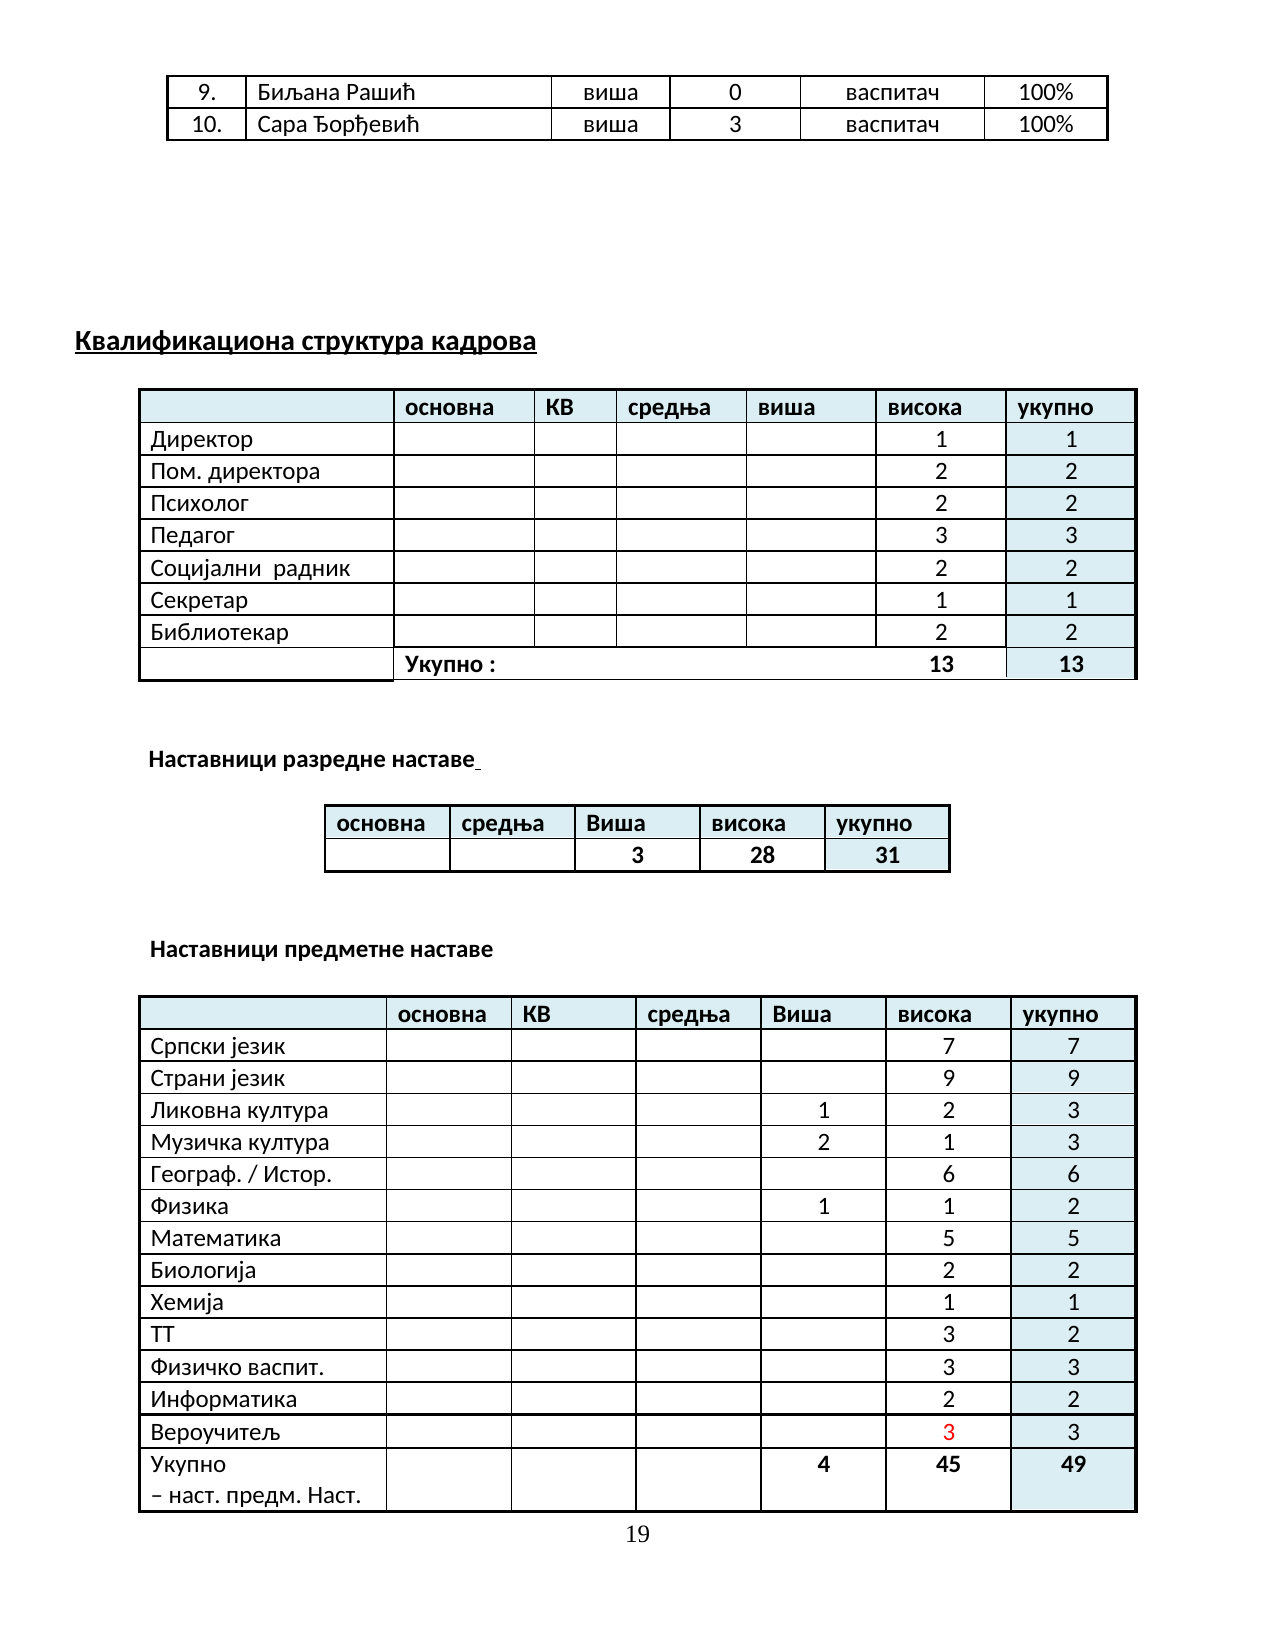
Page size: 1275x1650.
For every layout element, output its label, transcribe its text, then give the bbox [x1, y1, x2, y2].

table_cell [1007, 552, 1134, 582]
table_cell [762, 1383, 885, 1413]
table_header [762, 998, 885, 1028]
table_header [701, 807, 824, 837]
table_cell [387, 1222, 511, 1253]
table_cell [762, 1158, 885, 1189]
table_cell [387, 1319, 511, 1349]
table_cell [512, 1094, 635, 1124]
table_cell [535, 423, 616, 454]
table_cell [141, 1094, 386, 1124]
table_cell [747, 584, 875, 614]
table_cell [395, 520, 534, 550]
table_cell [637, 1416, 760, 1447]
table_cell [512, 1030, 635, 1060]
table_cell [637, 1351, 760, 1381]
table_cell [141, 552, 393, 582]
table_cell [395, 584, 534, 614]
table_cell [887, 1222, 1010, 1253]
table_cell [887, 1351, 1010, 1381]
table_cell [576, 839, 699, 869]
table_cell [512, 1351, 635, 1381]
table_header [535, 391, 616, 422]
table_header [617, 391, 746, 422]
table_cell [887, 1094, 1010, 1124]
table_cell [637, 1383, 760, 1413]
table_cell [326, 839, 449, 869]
text Наставници предметне наставе [75, 934, 1200, 964]
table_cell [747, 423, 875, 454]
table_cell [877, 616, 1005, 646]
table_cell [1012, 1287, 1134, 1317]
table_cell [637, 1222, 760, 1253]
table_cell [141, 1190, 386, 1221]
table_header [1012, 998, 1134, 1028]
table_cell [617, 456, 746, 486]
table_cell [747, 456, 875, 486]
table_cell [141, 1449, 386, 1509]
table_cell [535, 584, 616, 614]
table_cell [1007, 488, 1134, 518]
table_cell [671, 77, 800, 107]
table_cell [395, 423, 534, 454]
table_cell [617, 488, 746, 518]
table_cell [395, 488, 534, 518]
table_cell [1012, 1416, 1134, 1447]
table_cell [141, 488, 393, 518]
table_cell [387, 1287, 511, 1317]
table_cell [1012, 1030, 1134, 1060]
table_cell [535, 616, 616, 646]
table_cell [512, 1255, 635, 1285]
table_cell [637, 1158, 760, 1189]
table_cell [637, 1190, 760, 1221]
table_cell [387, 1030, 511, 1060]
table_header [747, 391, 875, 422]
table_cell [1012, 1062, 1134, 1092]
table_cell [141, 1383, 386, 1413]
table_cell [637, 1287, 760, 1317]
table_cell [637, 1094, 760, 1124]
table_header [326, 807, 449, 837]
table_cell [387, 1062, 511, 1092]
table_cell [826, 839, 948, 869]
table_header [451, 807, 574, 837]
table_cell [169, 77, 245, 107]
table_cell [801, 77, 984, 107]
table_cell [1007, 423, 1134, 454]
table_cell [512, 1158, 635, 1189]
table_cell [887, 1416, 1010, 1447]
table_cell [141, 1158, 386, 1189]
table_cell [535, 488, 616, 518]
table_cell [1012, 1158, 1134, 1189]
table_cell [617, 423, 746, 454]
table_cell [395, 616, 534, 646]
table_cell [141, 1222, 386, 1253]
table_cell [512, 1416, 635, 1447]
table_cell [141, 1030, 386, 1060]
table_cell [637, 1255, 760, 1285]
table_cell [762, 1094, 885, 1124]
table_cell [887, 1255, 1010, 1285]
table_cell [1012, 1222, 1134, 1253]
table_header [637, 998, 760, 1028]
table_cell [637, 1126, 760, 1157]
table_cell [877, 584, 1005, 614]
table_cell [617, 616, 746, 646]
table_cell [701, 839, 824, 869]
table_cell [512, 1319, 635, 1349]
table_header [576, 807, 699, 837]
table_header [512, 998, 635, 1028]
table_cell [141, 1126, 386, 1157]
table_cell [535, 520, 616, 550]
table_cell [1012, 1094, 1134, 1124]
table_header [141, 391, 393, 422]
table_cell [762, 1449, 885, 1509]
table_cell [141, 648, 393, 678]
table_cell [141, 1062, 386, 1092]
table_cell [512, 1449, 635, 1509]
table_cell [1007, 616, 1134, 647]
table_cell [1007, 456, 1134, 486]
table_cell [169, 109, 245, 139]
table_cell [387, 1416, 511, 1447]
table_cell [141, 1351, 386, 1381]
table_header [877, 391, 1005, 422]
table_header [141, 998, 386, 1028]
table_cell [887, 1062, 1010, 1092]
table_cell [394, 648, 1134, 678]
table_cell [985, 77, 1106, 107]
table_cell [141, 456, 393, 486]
text Квалификациона структура кадрова [75, 322, 1200, 358]
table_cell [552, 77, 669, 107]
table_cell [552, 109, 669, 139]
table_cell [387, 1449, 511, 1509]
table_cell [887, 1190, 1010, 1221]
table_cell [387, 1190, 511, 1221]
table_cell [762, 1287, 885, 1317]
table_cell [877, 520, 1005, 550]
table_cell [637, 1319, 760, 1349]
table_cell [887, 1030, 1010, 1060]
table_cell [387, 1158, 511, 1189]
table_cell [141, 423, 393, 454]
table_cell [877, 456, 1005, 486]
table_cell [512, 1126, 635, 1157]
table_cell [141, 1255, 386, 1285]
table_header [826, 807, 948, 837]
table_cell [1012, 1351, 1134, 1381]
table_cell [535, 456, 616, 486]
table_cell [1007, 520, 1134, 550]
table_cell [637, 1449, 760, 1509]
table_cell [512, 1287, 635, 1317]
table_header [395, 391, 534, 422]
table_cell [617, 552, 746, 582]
text Наставници разредне наставе [75, 743, 1200, 773]
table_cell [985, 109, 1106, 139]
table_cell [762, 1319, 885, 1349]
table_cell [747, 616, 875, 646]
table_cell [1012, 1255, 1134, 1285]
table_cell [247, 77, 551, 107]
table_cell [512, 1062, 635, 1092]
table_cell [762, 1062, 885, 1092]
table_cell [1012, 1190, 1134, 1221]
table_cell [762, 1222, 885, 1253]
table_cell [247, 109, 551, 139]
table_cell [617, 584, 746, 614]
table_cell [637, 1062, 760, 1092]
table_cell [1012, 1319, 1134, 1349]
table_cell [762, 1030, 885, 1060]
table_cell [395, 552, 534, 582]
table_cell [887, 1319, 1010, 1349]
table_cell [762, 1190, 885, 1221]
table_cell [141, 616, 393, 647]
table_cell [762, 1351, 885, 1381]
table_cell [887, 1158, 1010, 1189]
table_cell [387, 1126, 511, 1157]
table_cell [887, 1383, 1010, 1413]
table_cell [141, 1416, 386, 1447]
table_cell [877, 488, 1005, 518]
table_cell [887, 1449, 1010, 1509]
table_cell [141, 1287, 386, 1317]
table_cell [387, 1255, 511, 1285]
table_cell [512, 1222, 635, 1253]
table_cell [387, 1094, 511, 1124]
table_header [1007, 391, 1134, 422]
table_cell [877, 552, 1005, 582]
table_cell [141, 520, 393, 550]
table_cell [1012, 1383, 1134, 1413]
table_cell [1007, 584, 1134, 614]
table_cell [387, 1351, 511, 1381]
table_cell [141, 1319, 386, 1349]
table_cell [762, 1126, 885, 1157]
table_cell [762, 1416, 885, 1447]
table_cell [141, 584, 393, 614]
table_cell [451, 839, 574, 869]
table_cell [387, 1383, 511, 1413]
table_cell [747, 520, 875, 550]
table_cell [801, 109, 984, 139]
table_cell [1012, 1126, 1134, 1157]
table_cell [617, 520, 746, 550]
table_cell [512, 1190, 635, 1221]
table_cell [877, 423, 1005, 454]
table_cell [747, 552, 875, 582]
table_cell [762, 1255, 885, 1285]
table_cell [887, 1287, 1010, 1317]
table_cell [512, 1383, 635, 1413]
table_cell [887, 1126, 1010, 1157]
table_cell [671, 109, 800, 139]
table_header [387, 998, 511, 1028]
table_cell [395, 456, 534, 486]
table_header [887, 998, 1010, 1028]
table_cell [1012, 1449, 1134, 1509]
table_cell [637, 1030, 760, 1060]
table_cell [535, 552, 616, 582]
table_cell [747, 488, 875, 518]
